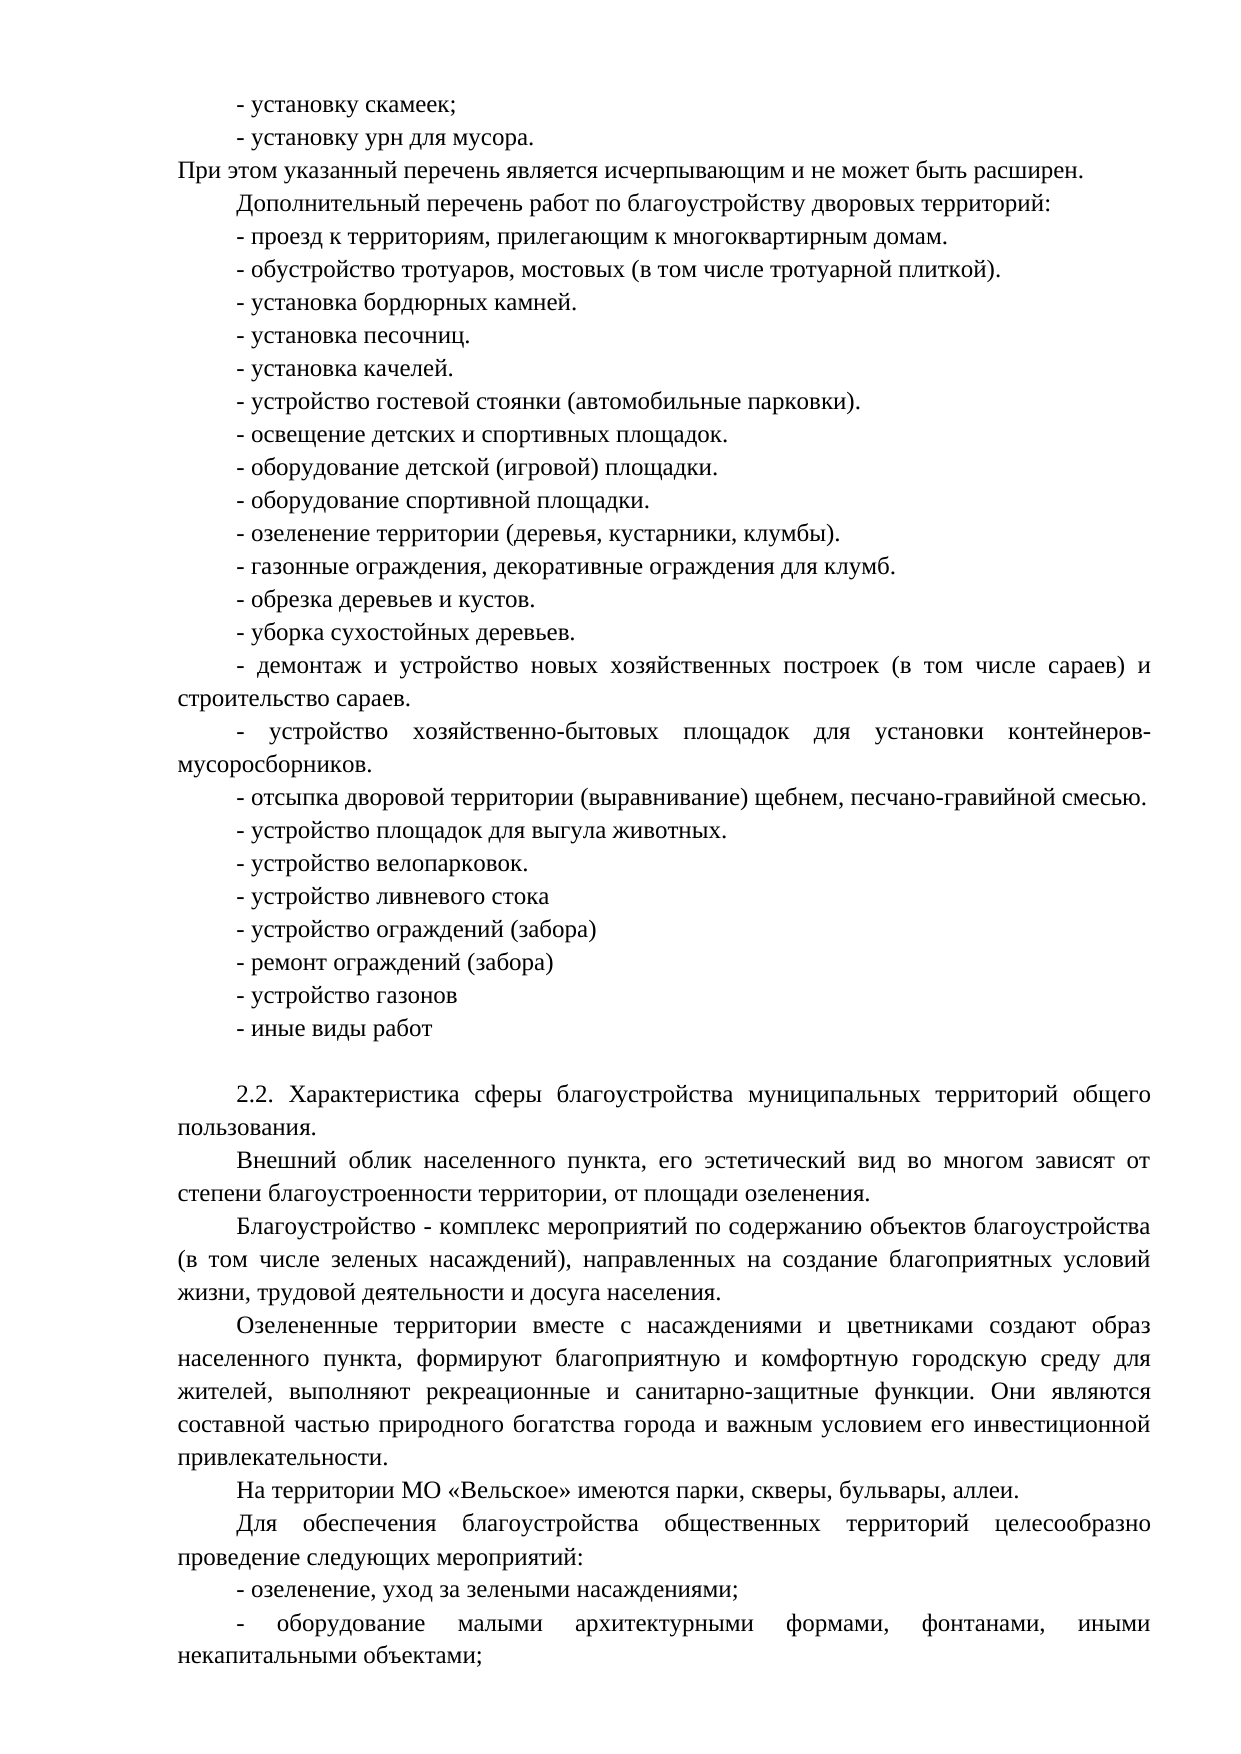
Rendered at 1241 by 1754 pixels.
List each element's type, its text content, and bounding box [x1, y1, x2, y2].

text - устройство ливневого стока [177, 881, 1152, 910]
text - проезд к территориям, прилегающим к многоквартирным домам. [177, 221, 1152, 249]
text Благоустройство - комплекс мероприятий по содержанию объектов благоустройства (в том числе зеленых насаждений), направленных на создание благоприятных условий жизни, трудовой деятельности и досуга населения. [177, 1211, 1152, 1306]
text - отсыпка дворовой территории (выравнивание) щебнем, песчано-гравийной смесью. [177, 782, 1152, 811]
text - ремонт ограждений (забора) [177, 947, 1152, 976]
text - оборудование детской (игровой) площадки. [177, 452, 1152, 481]
text - газонные ограждения, декоративные ограждения для клумб. [177, 551, 1152, 580]
text - устройство ограждений (забора) [177, 914, 1152, 943]
text 2.2. Характеристика сферы благоустройства муниципальных территорий общего пользования. [177, 1079, 1152, 1141]
text - устройство площадок для выгула животных. [177, 815, 1152, 844]
text - устройство хозяйственно-бытовых площадок для установки контейнеров-мусоросборников. [177, 716, 1152, 778]
text Для обеспечения благоустройства общественных территорий целесообразно проведение следующих мероприятий: [177, 1508, 1152, 1570]
text - озеленение, уход за зелеными насаждениями; [177, 1574, 1152, 1603]
text Дополнительный перечень работ по благоустройству дворовых территорий: [177, 188, 1152, 216]
text - обустройство тротуаров, мостовых (в том числе тротуарной плиткой). [177, 254, 1152, 282]
text - оборудование спортивной площадки. [177, 485, 1152, 514]
text - демонтаж и устройство новых хозяйственных построек (в том числе сараев) и строительство сараев. [177, 650, 1152, 712]
text - устройство велопарковок. [177, 848, 1152, 877]
text - установка песочниц. [177, 320, 1152, 348]
text При этом указанный перечень является исчерпывающим и не может быть расширен. [177, 155, 1152, 183]
text - установку урн для мусора. [177, 122, 1152, 150]
text Озелененные территории вместе с насаждениями и цветниками создают образ населенного пункта, формируют благоприятную и комфортную городскую среду для жителей, выполняют рекреационные и санитарно-защитные функции. Они являются составной частью природного богатства города и важным условием его инвестиционной привлекательности. [177, 1310, 1152, 1471]
text - озеленение территории (деревья, кустарники, клумбы). [177, 518, 1152, 547]
text - оборудование малыми архитектурными формами, фонтанами, иными некапитальными объектами; [177, 1608, 1152, 1669]
text - обрезка деревьев и кустов. [177, 584, 1152, 613]
text - иные виды работ [177, 1013, 1152, 1042]
text На территории МО «Вельское» имеются парки, скверы, бульвары, аллеи. [177, 1476, 1152, 1504]
text - освещение детских и спортивных площадок. [177, 419, 1152, 448]
text Внешний облик населенного пункта, его эстетический вид во многом зависят от степени благоустроенности территории, от площади озеленения. [177, 1145, 1152, 1207]
text - установка бордюрных камней. [177, 287, 1152, 316]
text - устройство газонов [177, 980, 1152, 1009]
text - устройство гостевой стоянки (автомобильные парковки). [177, 386, 1152, 414]
text - уборка сухостойных деревьев. [177, 617, 1152, 646]
text - установка качелей. [177, 353, 1152, 382]
text - установку скамеек; [177, 89, 1152, 117]
